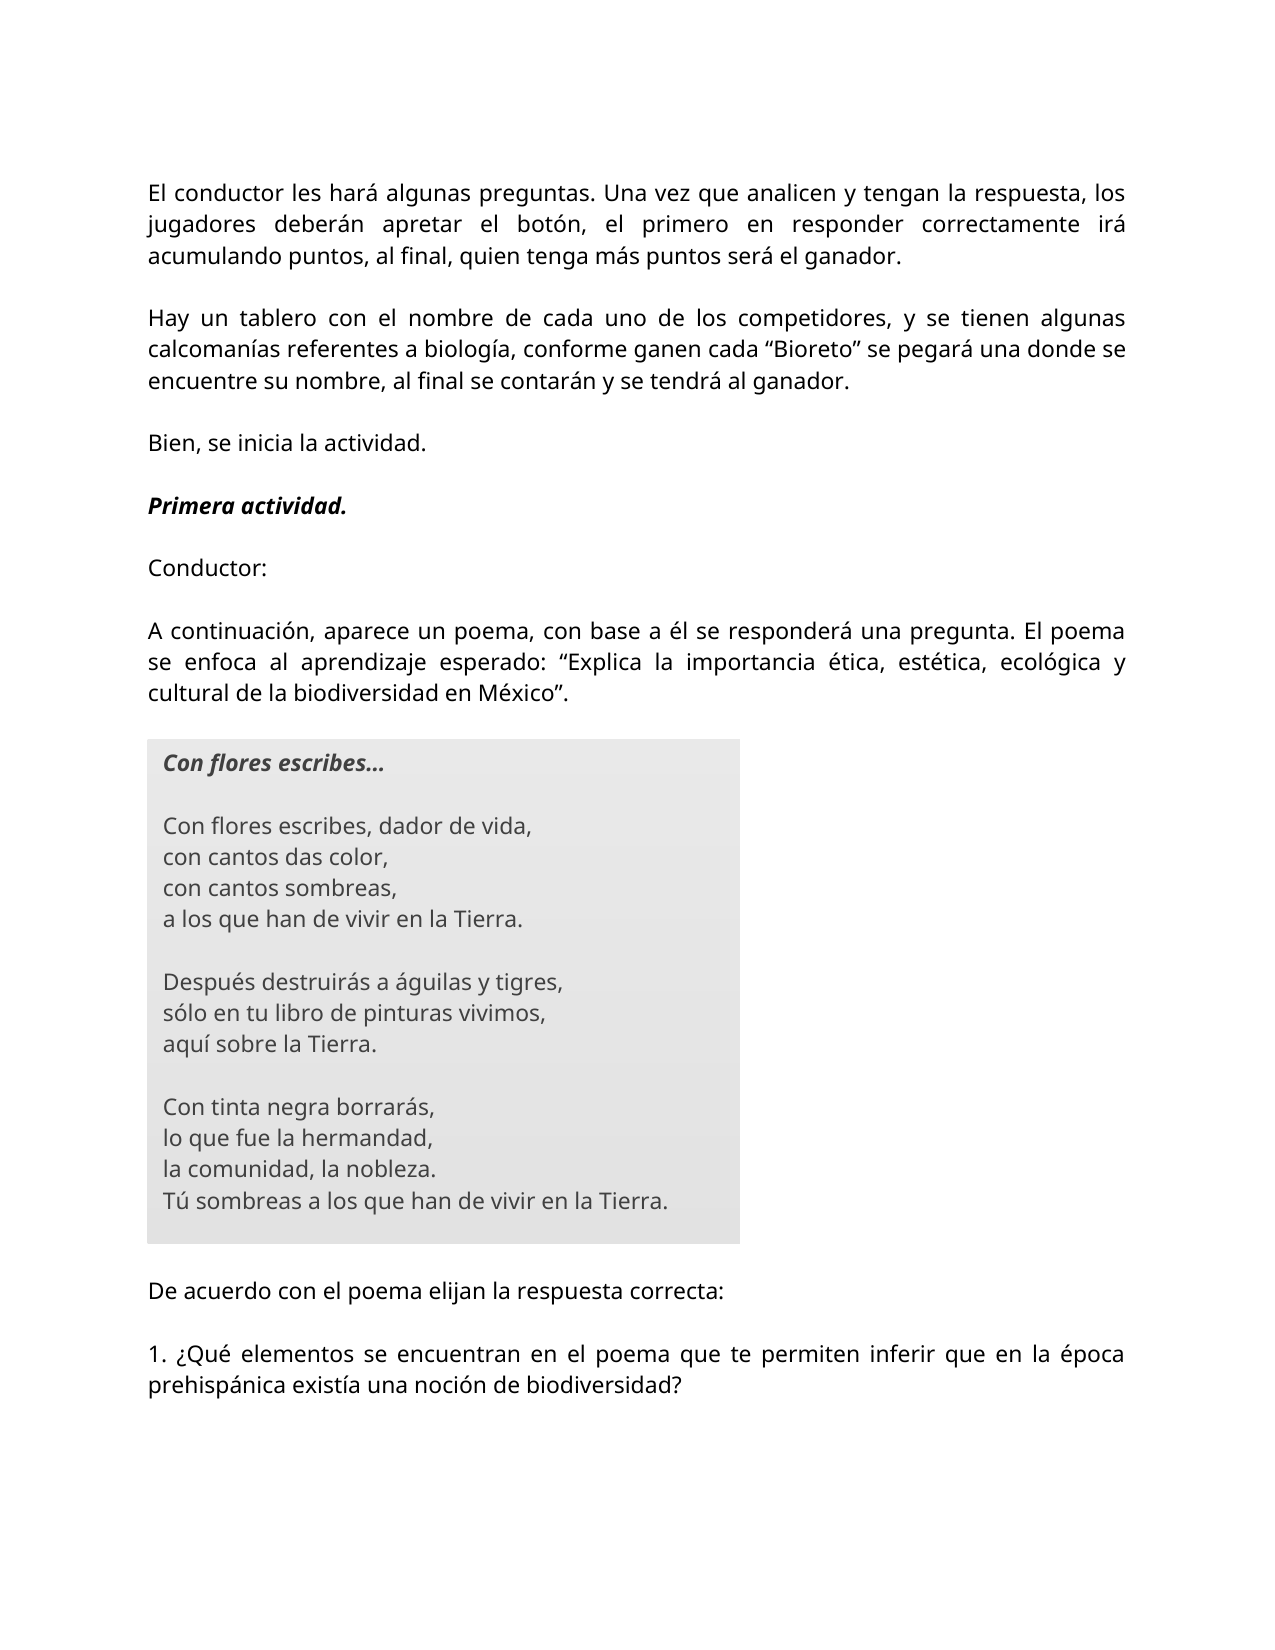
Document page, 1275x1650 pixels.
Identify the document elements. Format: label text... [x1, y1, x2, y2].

text Hay un tablero con el nombre de cada uno de los competidores, y se tienen algunas calcomanías referentes a biología, conforme ganen cada “Bioreto” se pegará una donde se encuentre su nombre, al final se contarán y se tendrá al ganador. [148, 302, 1127, 396]
text De acuerdo con el poema elijan la respuesta correcta: [148, 1275, 1127, 1306]
text A continuación, aparece un poema, con base a él se responderá una pregunta. El poema se enfoca al aprendizaje esperado: “Explica la importancia ética, estética, ecológica y cultural de la biodiversidad en México”. [148, 615, 1127, 708]
text El conductor les hará algunas preguntas. Una vez que analicen y tengan la respuesta, los jugadores deberán apretar el botón, el primero en responder correctamente irá acumulando puntos, al final, quien tenga más puntos será el ganador. [148, 177, 1127, 271]
text Conductor: [148, 552, 1127, 583]
text 1. ¿Qué elementos se encuentran en el poema que te permiten inferir que en la época prehispánica existía una noción de biodiversidad? [148, 1337, 1127, 1400]
text Primera actividad. [148, 490, 1127, 521]
text Bien, se inicia la actividad. [148, 427, 1127, 458]
